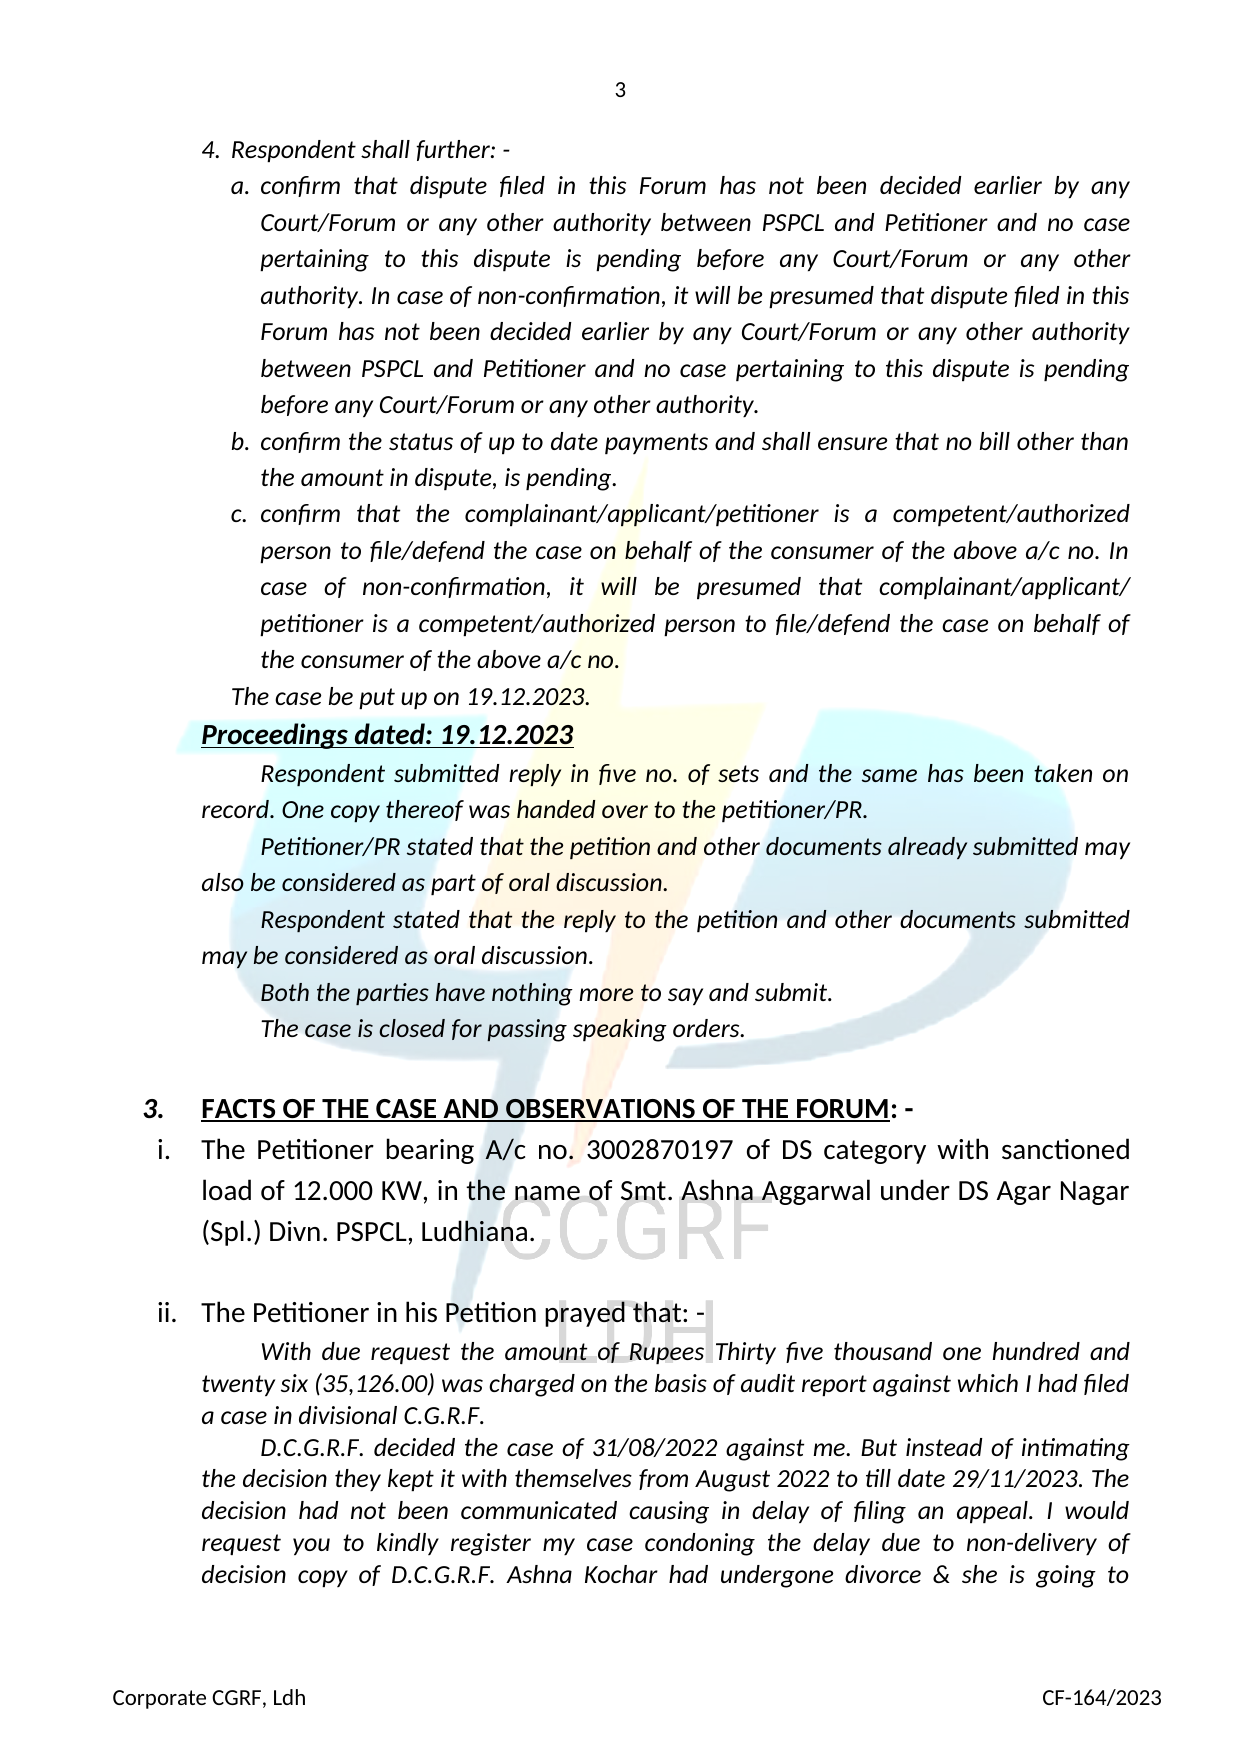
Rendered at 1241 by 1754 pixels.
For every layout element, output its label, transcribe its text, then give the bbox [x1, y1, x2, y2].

text Both the parties have nothing more to say and submit. [201, 976, 1131, 1008]
list confirm that dispute filed in this Forum has not been decided earlier by any Court/Forum or any other authority between PSPCL and Petitioner and no case pertaining to this dispute is pending before any Court/Forum or any other authority. In case of non-confirmation, it will be presumed that dispute filed in this Forum has not been decided earlier by any Court/Forum or any other authority between PSPCL and Petitioner and no case pertaining to this dispute is pending before any Court/Forum or any other authority. [231, 169, 1131, 420]
text The case be put up on 19.12.2023. [231, 680, 1131, 712]
list With due request the amount of Rupees Thirty five thousand one hundred and twenty six (35,126.00) was charged on the basis of audit report against which I had filed a case in divisional C.G.R.F. [201, 1335, 1131, 1431]
text Respondent stated that the reply to the petition and other documents submitted may be considered as oral discussion. [201, 903, 1131, 971]
text The case is closed for passing speaking orders. [185, 1012, 1131, 1044]
text Respondent submitted reply in five no. of sets and the same has been taken on record. One copy thereof was handed over to the petitioner/PR. [201, 757, 1131, 825]
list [201, 1431, 1131, 1589]
text Petitioner/PR stated that the petition and other documents already submitted may also be considered as part of oral discussion. [201, 830, 1131, 898]
list FACTS OF THE CASE AND OBSERVATIONS OF THE FORUM: - [142, 1090, 1128, 1125]
list Respondent shall further: - [201, 133, 1131, 165]
text Proceedings dated: 19.12.2023 [112, 716, 1131, 752]
list The Petitioner in his Petition prayed that: - [157, 1294, 1131, 1330]
list The Petitioner bearing A/c no. 3002870197 of DS category with sanctioned load of 12.000 KW, in the name of Smt. Ashna Aggarwal under DS Agar Nagar (Spl.) Divn. PSPCL, Ludhiana. [157, 1131, 1131, 1248]
list confirm the status of up to date payments and shall ensure that no bill other than the amount in dispute, is pending. [231, 424, 1131, 493]
list confirm that the complainant/applicant/petitioner is a competent/authorized person to file/defend the case on behalf of the consumer of the above a/c no. In case of non-confirmation, it will be presumed that complainant/applicant/ petitioner is a competent/authorized person to file/defend the case on behalf of the consumer of the above a/c no. [231, 497, 1131, 675]
